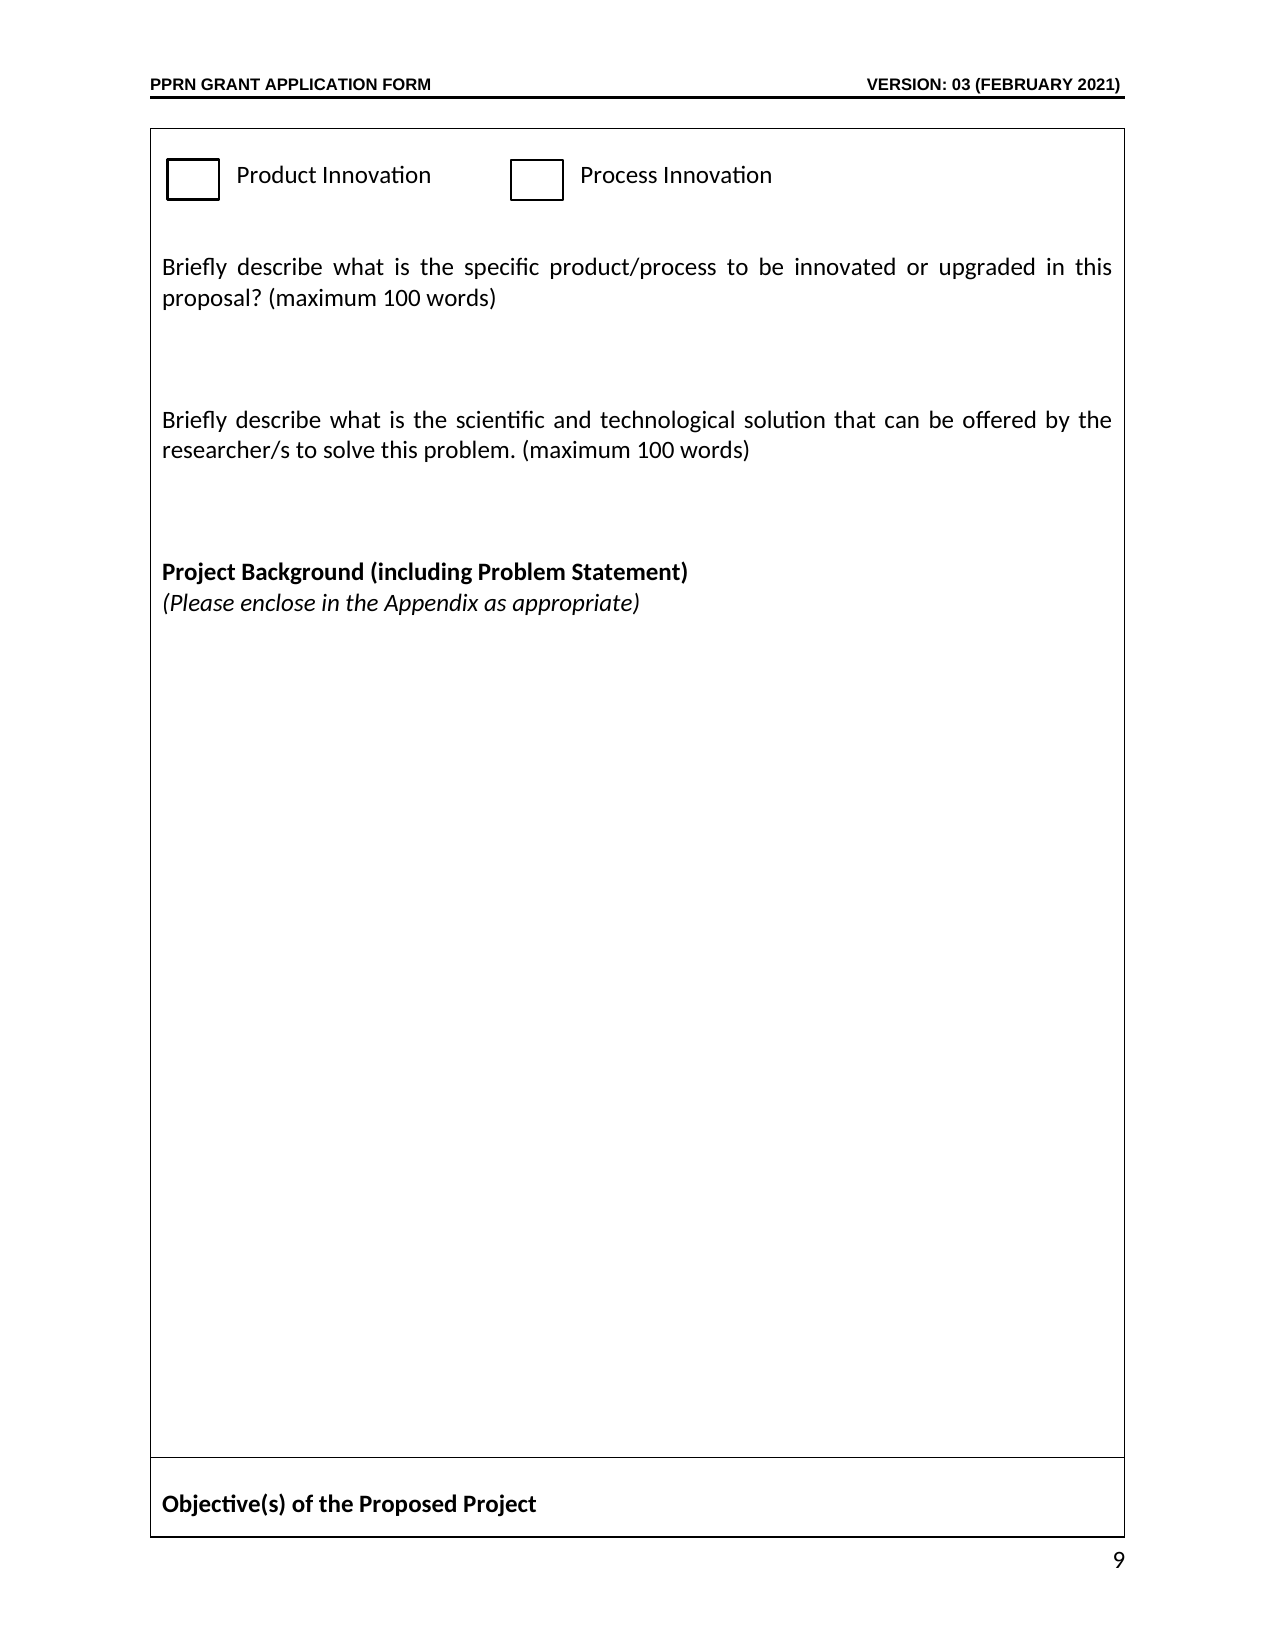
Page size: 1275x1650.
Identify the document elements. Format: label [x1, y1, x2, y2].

table_cell [151, 129, 1124, 1457]
table_cell [151, 1458, 1124, 1536]
